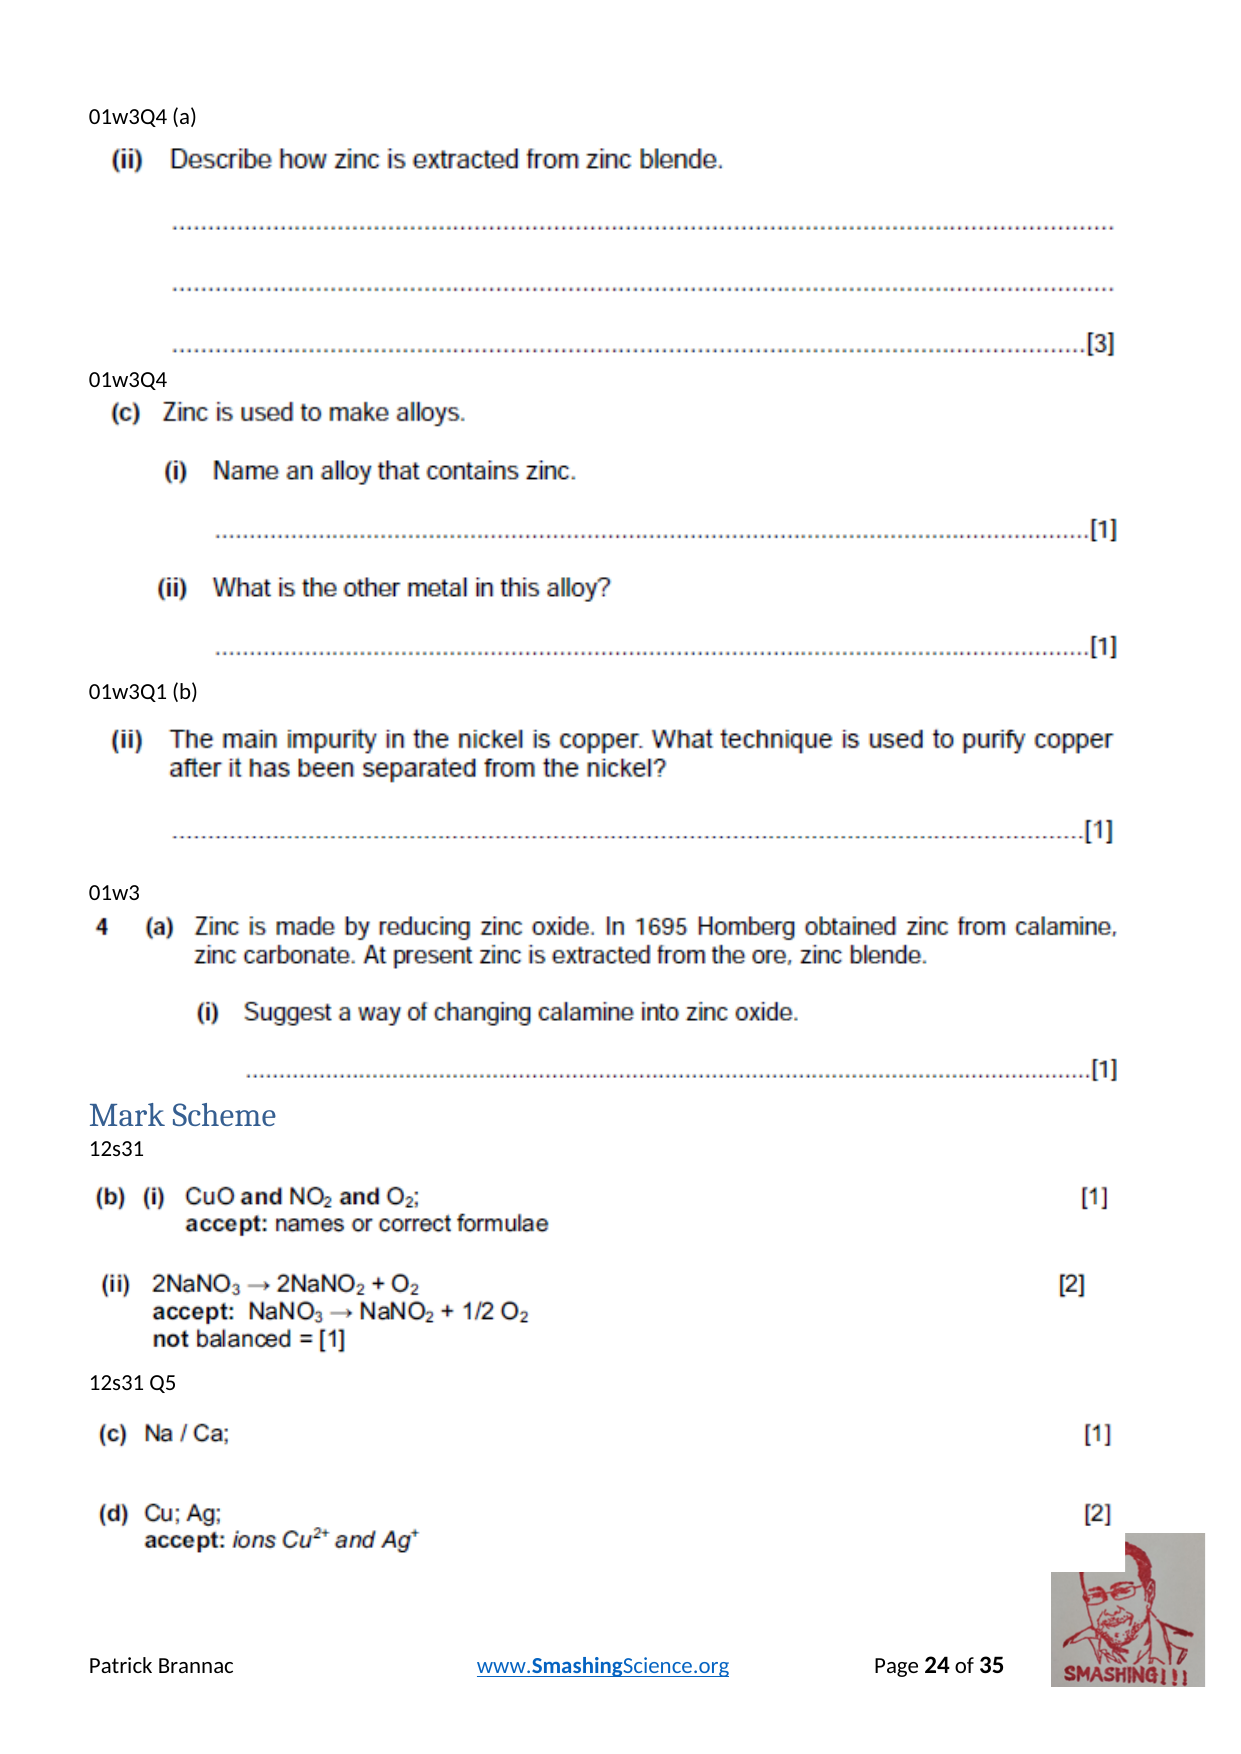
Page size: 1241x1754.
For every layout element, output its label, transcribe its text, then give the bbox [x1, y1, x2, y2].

text 01w3Q1 (b) [89, 677, 1211, 705]
text 12s31 [89, 1134, 1211, 1162]
text 01w3Q4 [89, 365, 1211, 393]
text 01w3 [89, 878, 1211, 906]
text 12s31 Q5 [89, 1368, 1211, 1396]
text 01w3Q4 (a) [89, 102, 1211, 130]
picture [1051, 1533, 1205, 1687]
subtitle Mark Scheme [89, 1096, 1211, 1134]
